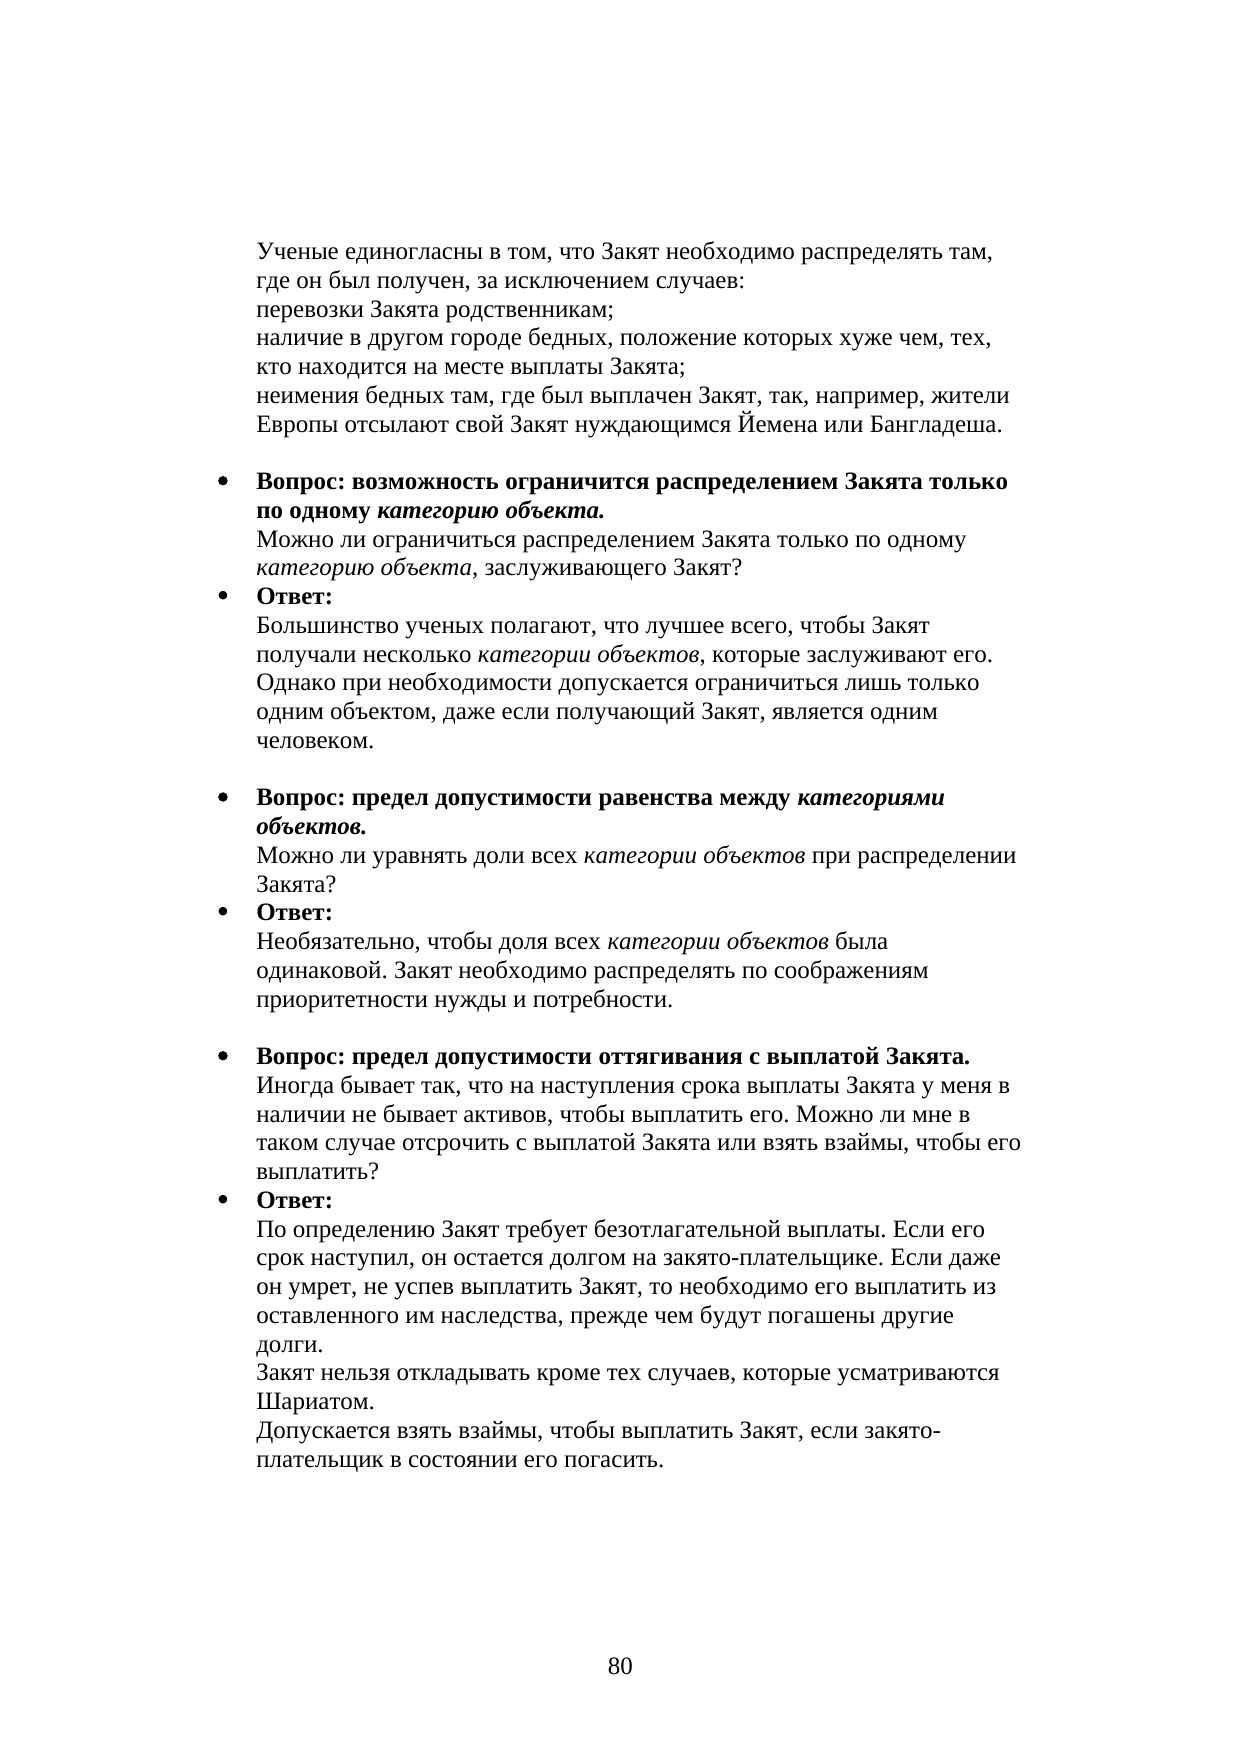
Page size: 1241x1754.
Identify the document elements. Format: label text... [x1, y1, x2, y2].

text Можно ли уравнять доли всех категории объектов при распределении Закята? [256, 840, 1022, 897]
list Ответ: [218, 581, 1022, 610]
text По определению Закят требует безотлагательной выплаты. Если его срок наступил, он остается долгом на закято-плательщике. Если даже он умрет, не успев выплатить Закят, то необходимо его выплатить из оставленного им наследства, прежде чем будут погашены другие долги. [256, 1214, 1022, 1357]
text Большинство ученых полагают, что лучшее всего, чтобы Закят получали несколько категории объектов, которые заслуживают его. Однако при необходимости допускается ограничиться лишь только одним объектом, даже если получающий Закят, является одним человеком. [256, 610, 1022, 754]
text перевозки Закята родственникам; [256, 294, 1022, 322]
text Допускается взять взаймы, чтобы выплатить Закят, если закято-плательщик в состоянии его погасить. [256, 1415, 1022, 1472]
list Ответ: [218, 897, 1022, 926]
text Закят нельзя откладывать кроме тех случаев, которые усматриваются Шариатом. [256, 1357, 1022, 1415]
text наличие в другом городе бедных, положение которых хуже чем, тех, кто находится на месте выплаты Закята; [256, 322, 1022, 380]
text Необязательно, чтобы доля всех категории объектов была одинаковой. Закят необходимо распределять по соображениям приоритетности нужды и потребности. [256, 926, 1022, 1012]
text неимения бедных там, где был выплачен Закят, так, например, жители Европы отсылают свой Закят нуждающимся Йемена или Бангладеша. [256, 380, 1022, 437]
list Вопрос: предел допустимости равенства между категориями объектов. [218, 782, 1022, 840]
list Вопрос: возможность ограничится распределением Закята только по одному категорию объекта. [218, 466, 1022, 524]
text Иногда бывает так, что на наступления срока выплаты Закята у меня в наличии не бывает активов, чтобы выплатить его. Можно ли мне в таком случае отсрочить с выплатой Закята или взять взаймы, чтобы его выплатить? [256, 1070, 1022, 1185]
text Ученые единогласны в том, что Закят необходимо распределять там, где он был получен, за исключением случаев: [256, 236, 1022, 294]
text Можно ли ограничиться распределением Закята только по одному категорию объекта, заслуживающего Закят? [256, 524, 1022, 581]
list Вопрос: предел допустимости оттягивания с выплатой Закята. [218, 1041, 1022, 1070]
list Ответ: [218, 1185, 1022, 1214]
